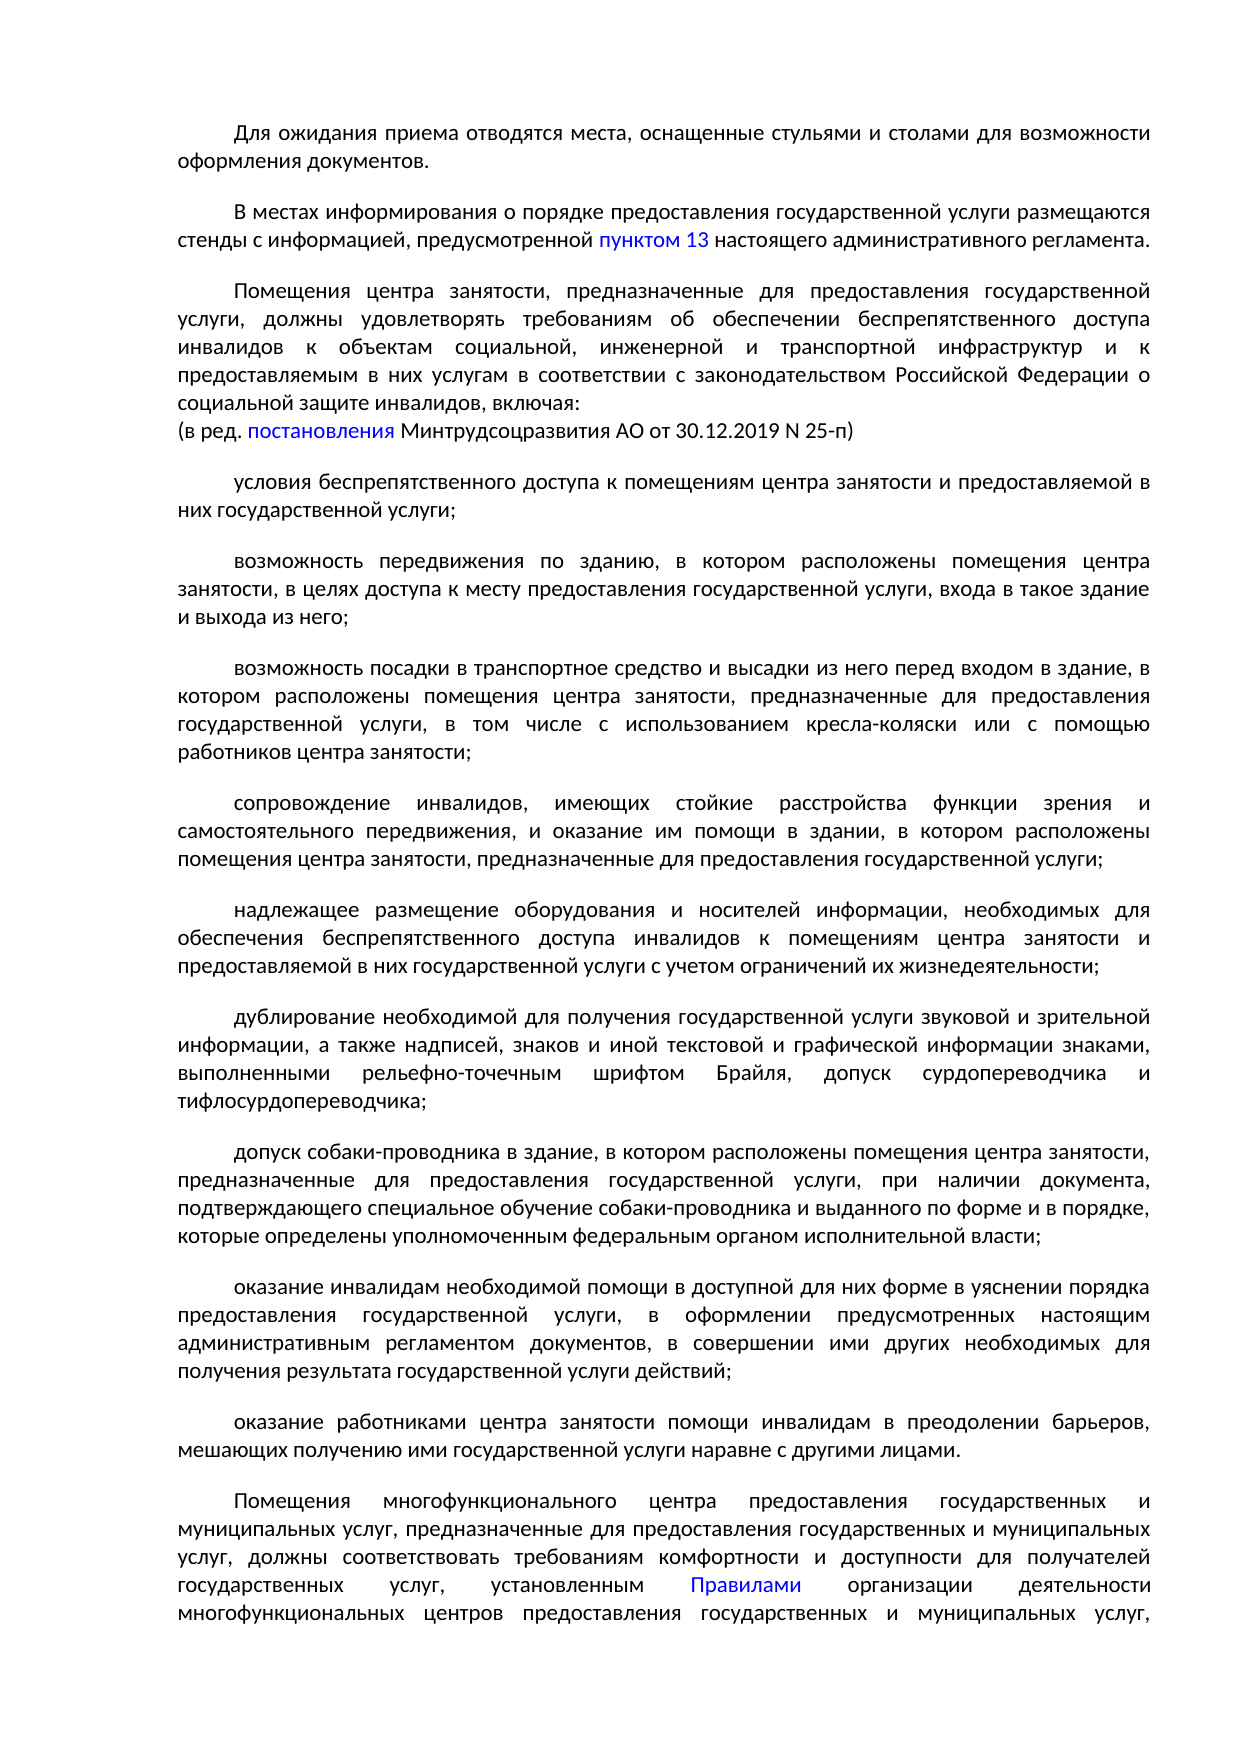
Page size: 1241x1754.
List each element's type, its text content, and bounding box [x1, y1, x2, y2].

text условия беспрепятственного доступа к помещениям центра занятости и предоставляемой в них государственной услуги; [177, 467, 1152, 523]
text оказание работниками центра занятости помощи инвалидам в преодолении барьеров, мешающих получению ими государственной услуги наравне с другими лицами. [177, 1407, 1152, 1463]
text В местах информирования о порядке предоставления государственной услуги размещаются стенды с информацией, предусмотренной пунктом 13 настоящего административного регламента. [177, 197, 1152, 253]
text оказание инвалидам необходимой помощи в доступной для них форме в уяснении порядка предоставления государственной услуги, в оформлении предусмотренных настоящим административным регламентом документов, в совершении ими других необходимых для получения результата государственной услуги действий; [177, 1272, 1152, 1384]
text допуск собаки-проводника в здание, в котором расположены помещения центра занятости, предназначенные для предоставления государственной услуги, при наличии документа, подтверждающего специальное обучение собаки-проводника и выданного по форме и в порядке, которые определены уполномоченным федеральным органом исполнительной власти; [177, 1137, 1152, 1249]
text Для ожидания приема отводятся места, оснащенные стульями и столами для возможности оформления документов. [177, 118, 1152, 174]
text надлежащее размещение оборудования и носителей информации, необходимых для обеспечения беспрепятственного доступа инвалидов к помещениям центра занятости и предоставляемой в них государственной услуги с учетом ограничений их жизнедеятельности; [177, 895, 1152, 979]
text дублирование необходимой для получения государственной услуги звуковой и зрительной информации, а также надписей, знаков и иной текстовой и графической информации знаками, выполненными рельефно-точечным шрифтом Брайля, допуск сурдопереводчика и тифлосурдопереводчика; [177, 1002, 1152, 1114]
text сопровождение инвалидов, имеющих стойкие расстройства функции зрения и самостоятельного передвижения, и оказание им помощи в здании, в котором расположены помещения центра занятости, предназначенные для предоставления государственной услуги; [177, 788, 1152, 872]
text возможность передвижения по зданию, в котором расположены помещения центра занятости, в целях доступа к месту предоставления государственной услуги, входа в такое здание и выхода из него; [177, 546, 1152, 630]
text возможность посадки в транспортное средство и высадки из него перед входом в здание, в котором расположены помещения центра занятости, предназначенные для предоставления государственной услуги, в том числе с использованием кресла-коляски или с помощью работников центра занятости; [177, 653, 1152, 765]
text Помещения центра занятости, предназначенные для предоставления государственной услуги, должны удовлетворять требованиям об обеспечении беспрепятственного доступа инвалидов к объектам социальной, инженерной и транспортной инфраструктур и к предоставляемым в них услугам в соответствии с законодательством Российской Федерации о социальной защите инвалидов, включая: [177, 276, 1152, 416]
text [177, 1486, 1152, 1626]
text (в ред. постановления Минтрудсоцразвития АО от 30.12.2019 N 25-п) [177, 416, 1152, 444]
